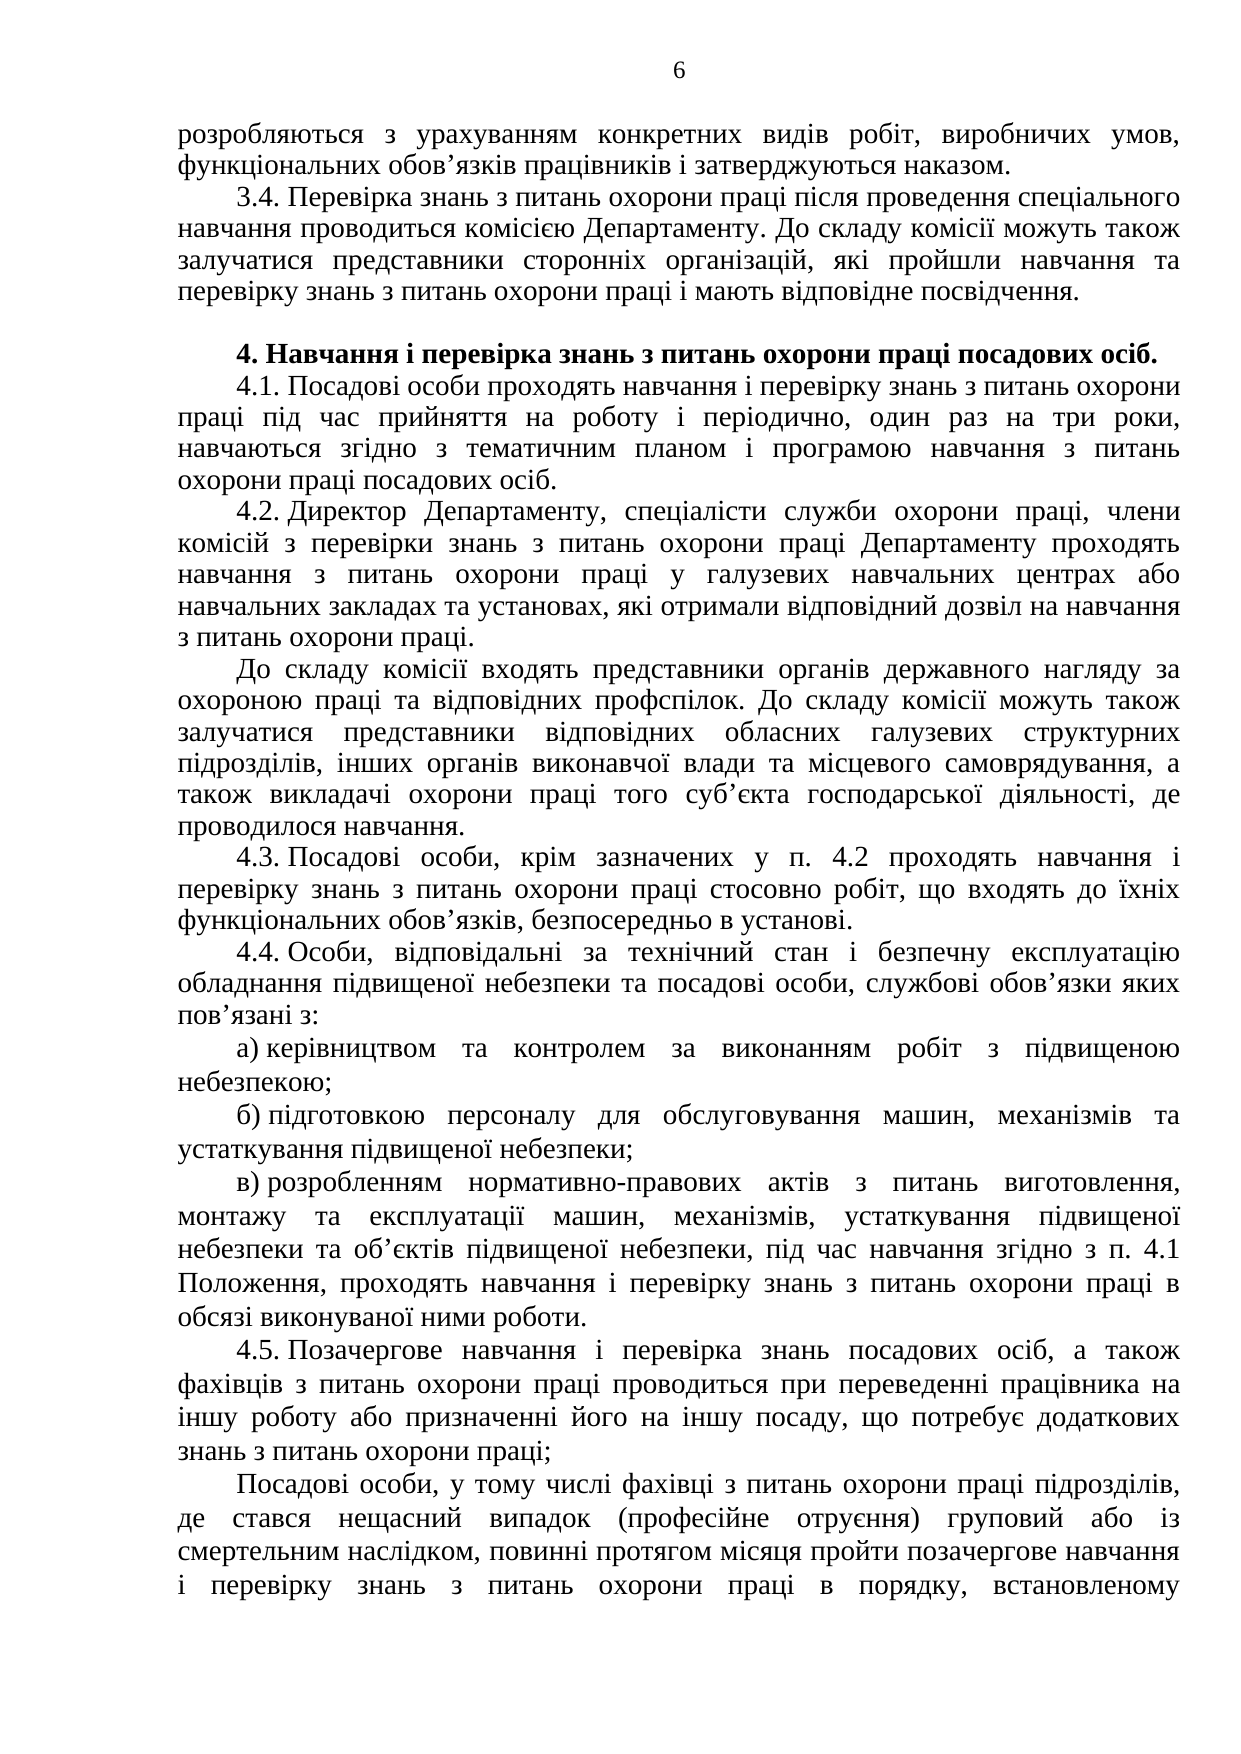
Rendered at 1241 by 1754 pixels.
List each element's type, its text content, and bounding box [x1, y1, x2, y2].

text 4.5. Позачергове навчання і перевірка знань посадових осіб, а також фахівців з питань охорони праці проводиться при переведенні працівника на іншу роботу або призначенні його на іншу посаду, що потребує додаткових знань з питань охорони праці; [177, 1332, 1181, 1466]
text 4.1. Посадові особи проходять навчання і перевірку знань з питань охорони праці під час прийняття на роботу і періодично, один раз на три роки, навчаються згідно з тематичним планом і програмою навчання з питань охорони праці посадових осіб. [177, 370, 1181, 496]
text 4. Навчання і перевірка знань з питань охорони праці посадових осіб. [177, 338, 1181, 370]
text 4.4. Особи, відповідальні за технічний стан і безпечну експлуатацію обладнання підвищеної небезпеки та посадові особи, службові обов’язки яких пов’язані з: [177, 936, 1181, 1030]
text а) керівництвом та контролем за виконанням робіт з підвищеною небезпекою; [177, 1030, 1181, 1097]
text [177, 118, 1181, 181]
text 4.2. Директор Департаменту, спеціалісти служби охорони праці, члени комісій з перевірки знань з питань охорони праці Департаменту проходять навчання з питань охорони праці у галузевих навчальних центрах або навчальних закладах та установах, які отримали відповідний дозвіл на навчання з питань охорони праці. [177, 496, 1181, 653]
text До складу комісії входять представники органів державного нагляду за охороною праці та відповідних профспілок. До складу комісії можуть також залучатися представники відповідних обласних галузевих структурних підрозділів, інших органів виконавчої влади та місцевого самоврядування, а також викладачі охорони праці того суб’єкта господарської діяльності, де проводилося навчання. [177, 653, 1181, 842]
text в) розробленням нормативно-правових актів з питань виготовлення, монтажу та експлуатації машин, механізмів, устаткування підвищеної небезпеки та об’єктів підвищеної небезпеки, під час навчання згідно з п. 4.1 Положення, проходять навчання і перевірку знань з питань охорони праці в обсязі виконуваної ними роботи. [177, 1164, 1181, 1332]
text 4.3. Посадові особи, крім зазначених у п. 4.2 проходять навчання і перевірку знань з питань охорони праці стосовно робіт, що входять до їхніх функціональних обов’язків, безпосередньо в установі. [177, 842, 1181, 936]
text 3.4. Перевірка знань з питань охорони праці після проведення спеціального навчання проводиться комісією Департаменту. До складу комісії можуть також залучатися представники сторонніх організацій, які пройшли навчання та перевірку знань з питань охорони праці і мають відповідне посвідчення. [177, 181, 1181, 307]
text б) підготовкою персоналу для обслуговування машин, механізмів та устаткування підвищеної небезпеки; [177, 1097, 1181, 1164]
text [177, 1466, 1181, 1601]
